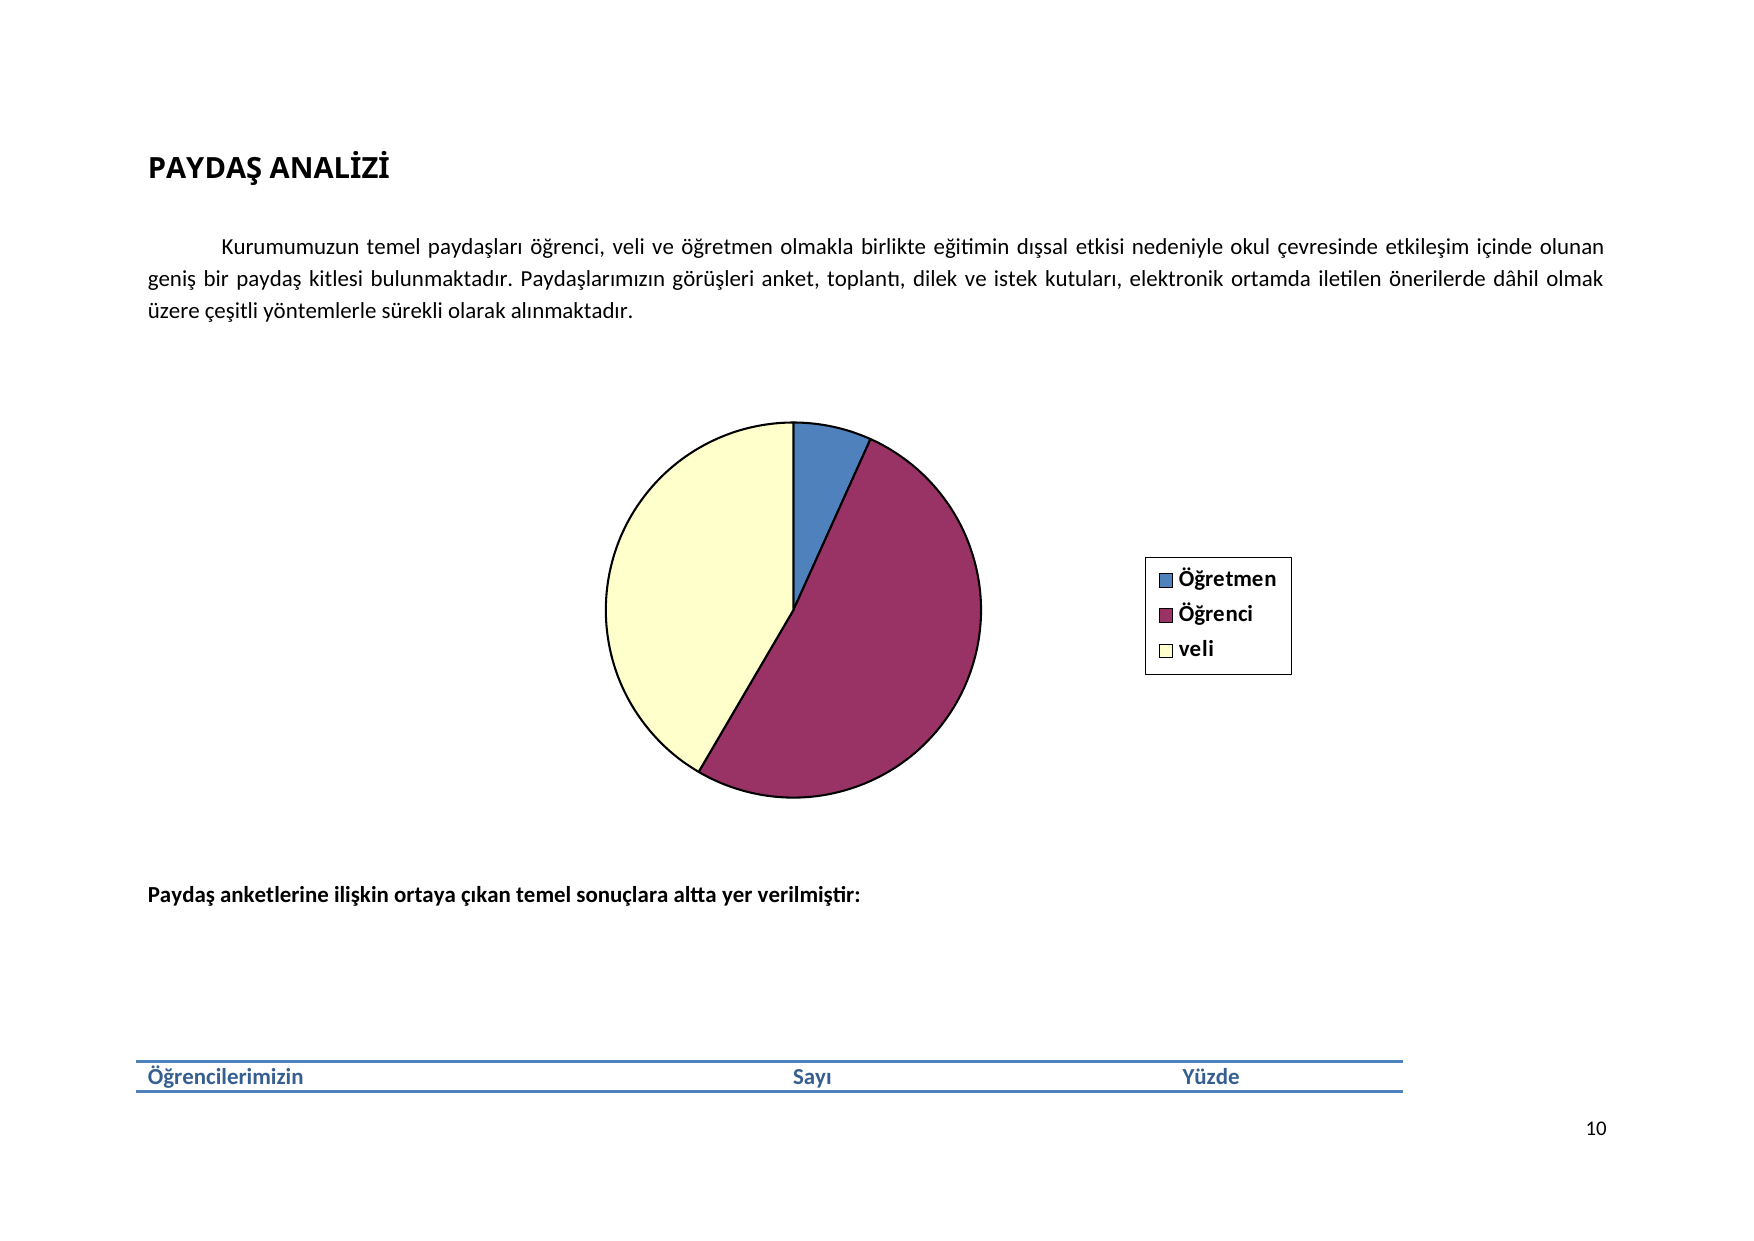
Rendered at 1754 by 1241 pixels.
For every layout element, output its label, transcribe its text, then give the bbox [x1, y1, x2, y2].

table_header Sayı [605, 1063, 1019, 1090]
text Kurumumuzun temel paydaşları öğrenci, veli ve öğretmen olmakla birlikte eğitimin dışsal etkisi nedeniyle okul çevresinde etkileşim içinde olunan geniş bir paydaş kitlesi bulunmaktadır. Paydaşlarımızın görüşleri anket, toplantı, dilek ve istek kutuları, elektronik ortamda iletilen önerilerde dâhil olmak üzere çeşitli yöntemlerle sürekli olarak alınmaktadır. [148, 232, 1606, 324]
subtitle PAYDAŞ ANALİZİ [148, 148, 1606, 187]
table_header Yüzde % [1019, 1063, 1403, 1090]
text Paydaş anketlerine ilişkin ortaya çıkan temel sonuçlara altta yer verilmiştir: [148, 880, 1606, 908]
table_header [136, 1063, 605, 1090]
